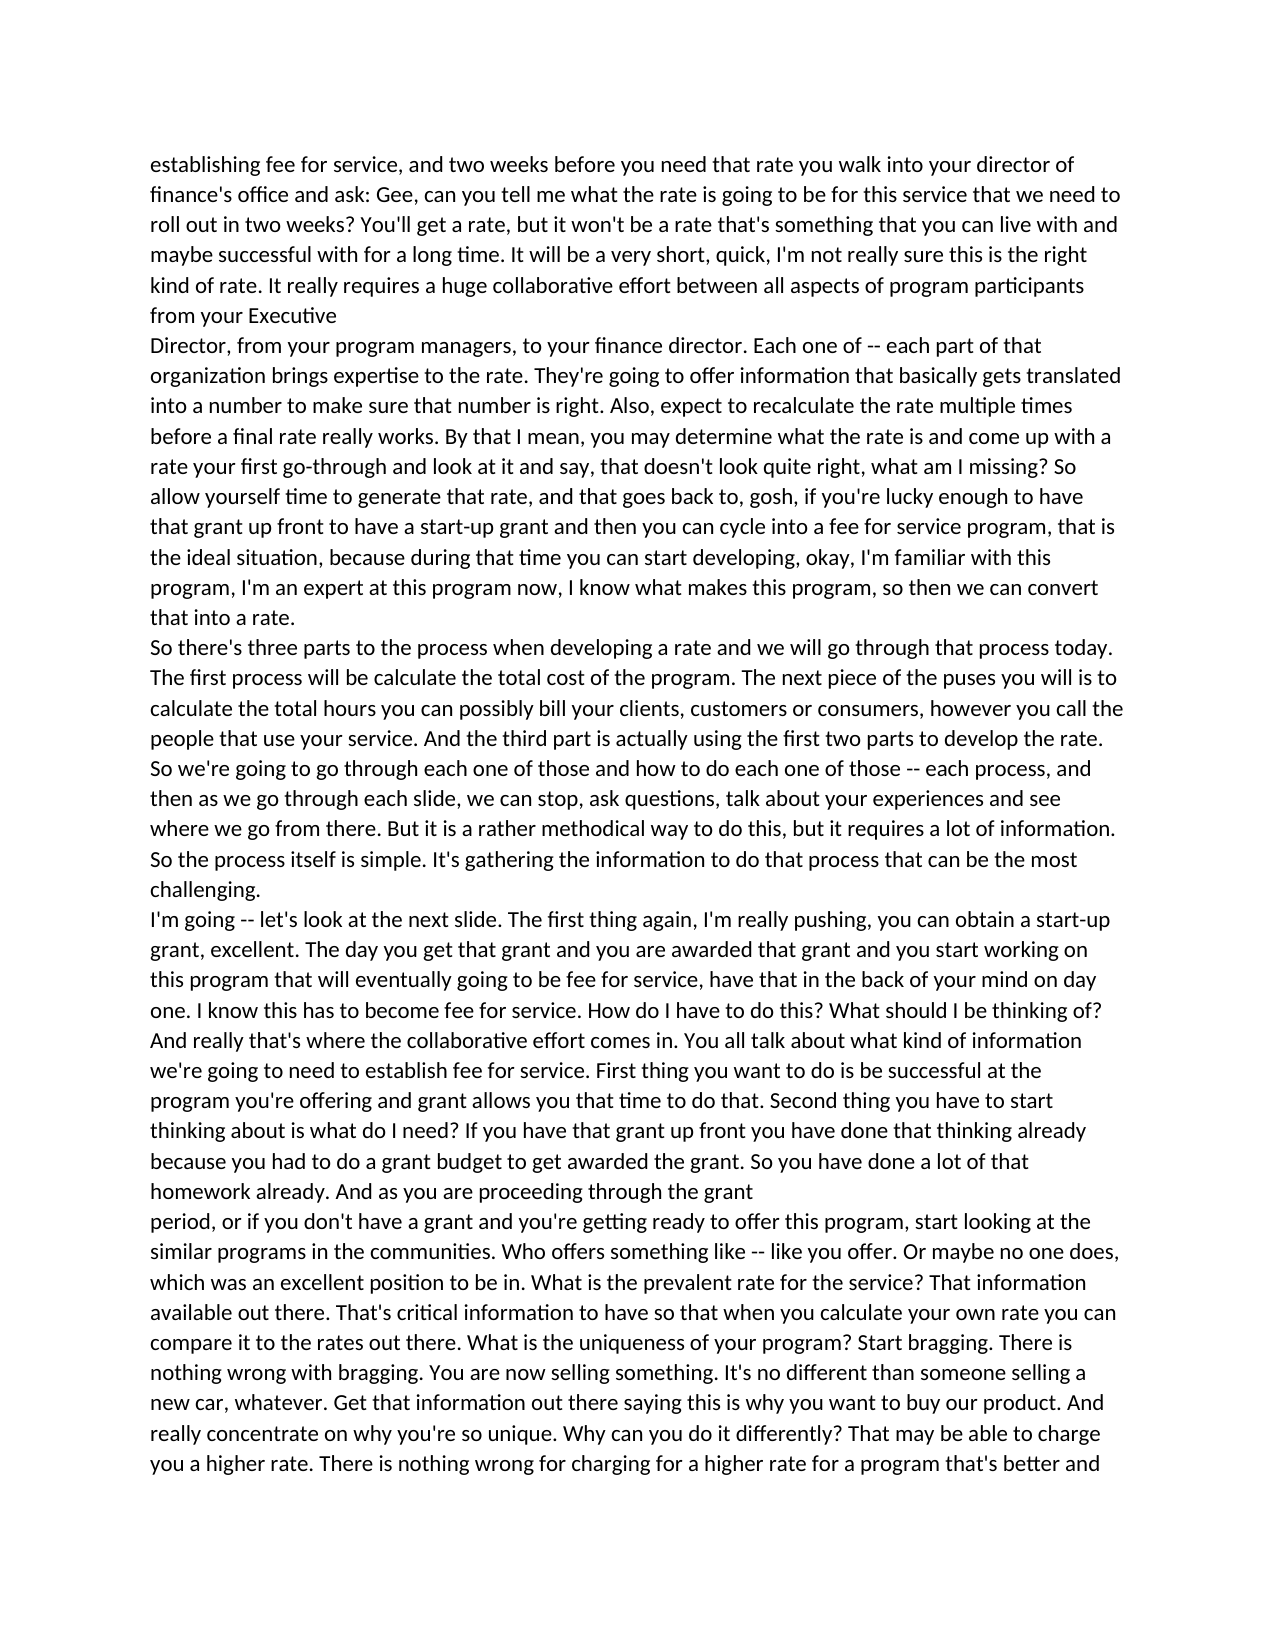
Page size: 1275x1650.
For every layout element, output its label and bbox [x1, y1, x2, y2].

text [150, 150, 1125, 1477]
